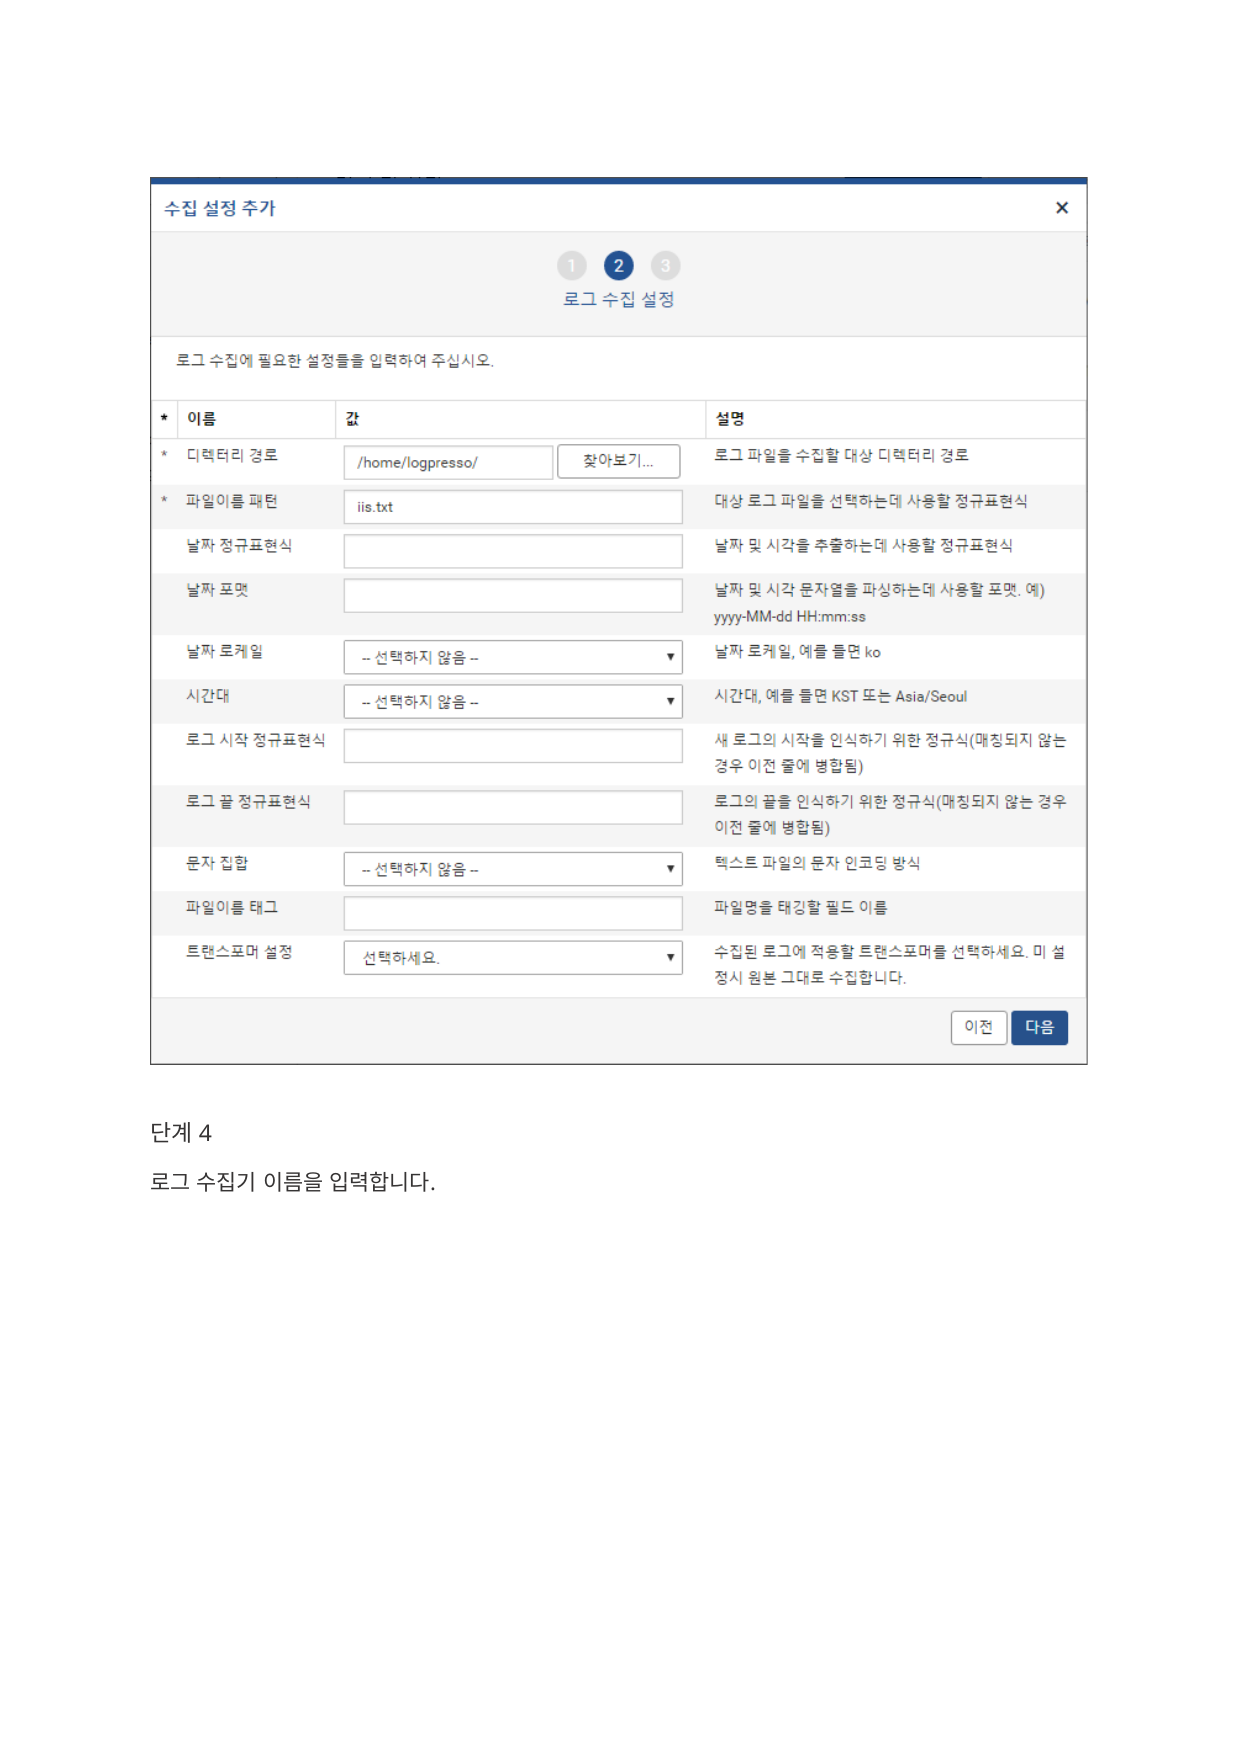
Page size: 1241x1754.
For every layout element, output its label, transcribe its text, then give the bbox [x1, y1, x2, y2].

text 로그 수집기 이름을 입력합니다. [150, 1165, 1090, 1196]
text 단계 4 [150, 1115, 1090, 1148]
picture [150, 177, 1088, 1065]
